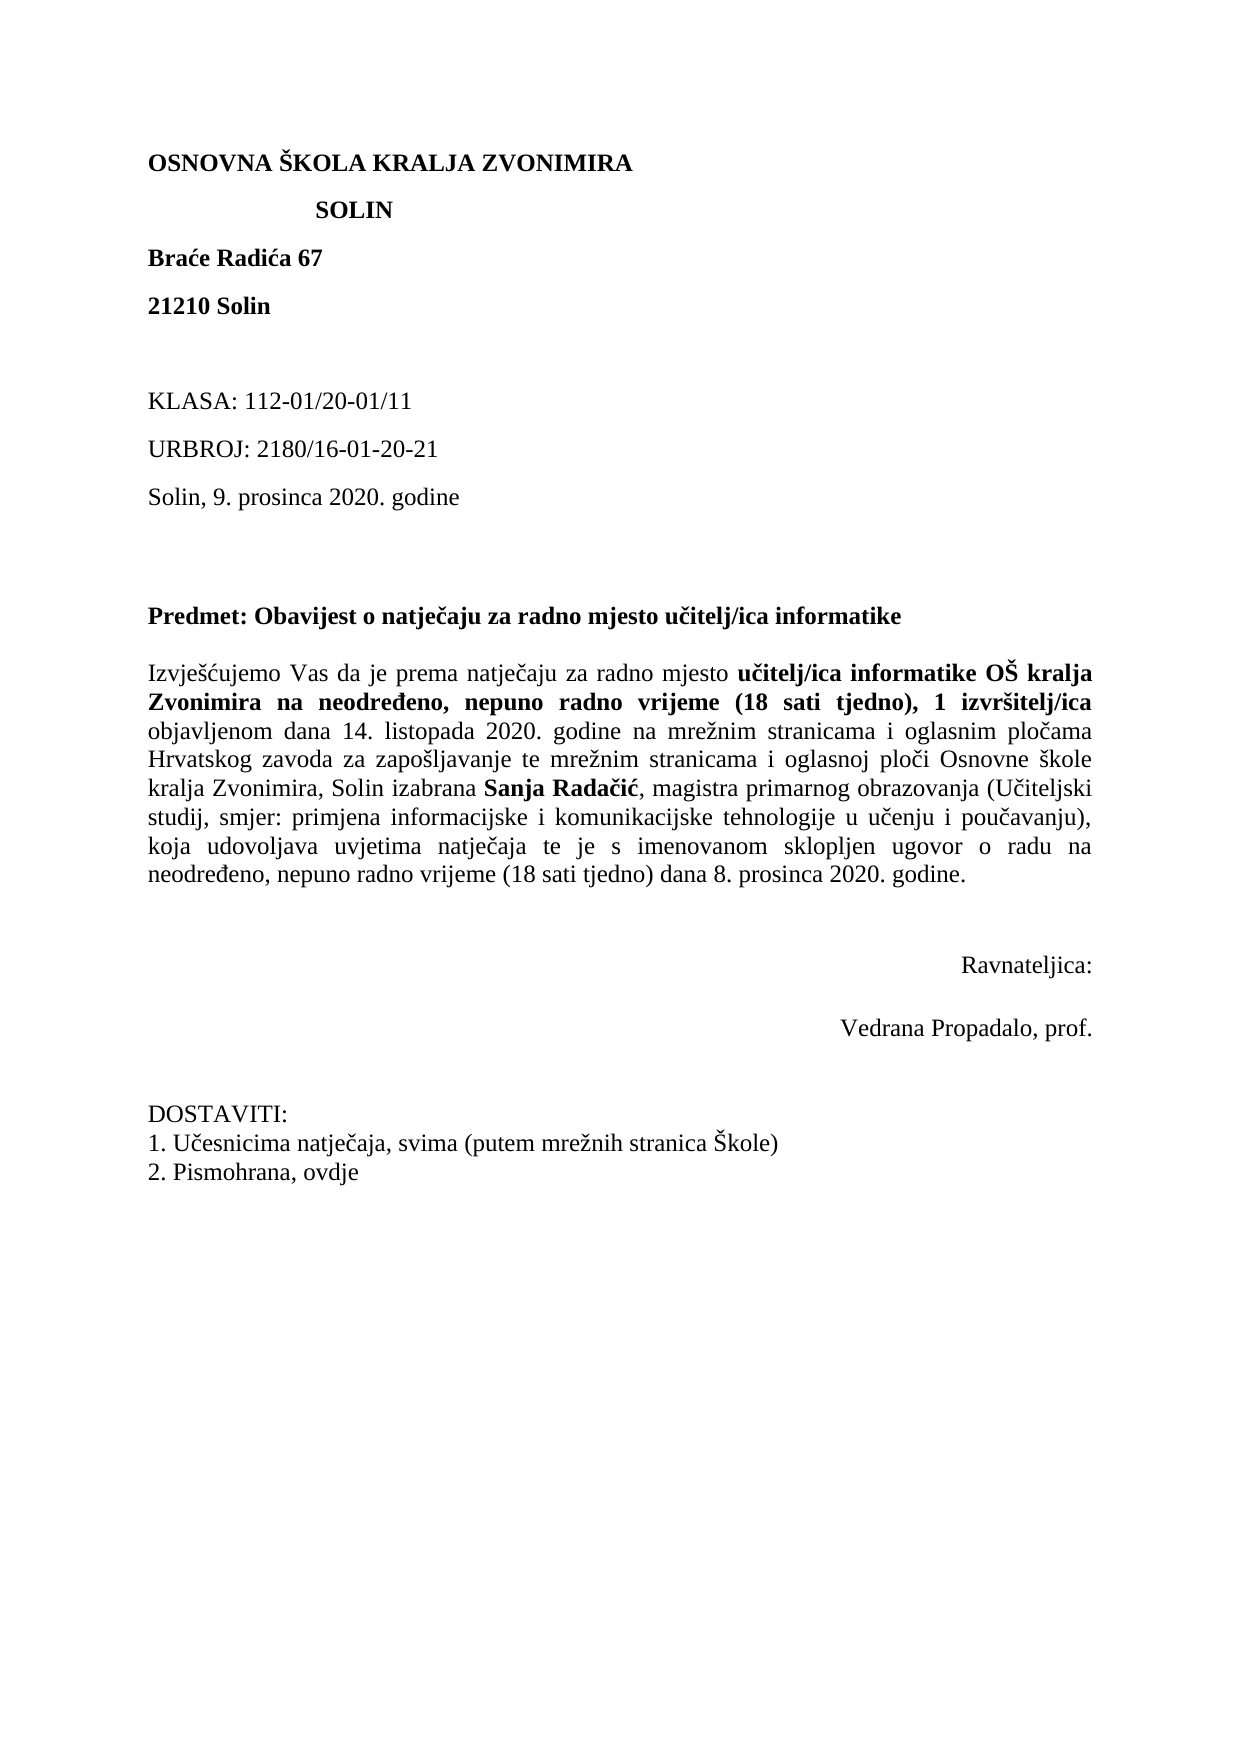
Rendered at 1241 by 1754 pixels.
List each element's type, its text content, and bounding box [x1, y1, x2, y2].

text Braće Radića 67 [148, 243, 1093, 272]
text OSNOVNA ŠKOLA KRALJA ZVONIMIRA [148, 148, 1093, 176]
text URBROJ: 2180/16-01-20-21 [148, 434, 1093, 463]
text 2. Pismohrana, ovdje [148, 1157, 1093, 1185]
text DOSTAVITI: [148, 1099, 1093, 1128]
text 21210 Solin [148, 291, 1093, 319]
text KLASA: 112-01/20-01/11 [148, 386, 1093, 415]
text Izvješćujemo Vas da je prema natječaju za radno mjesto učitelj/ica informatike OŠ kralja Zvonimira na neodređeno, nepuno radno vrijeme (18 sati tjedno), 1 izvršitelj/ica objavljenom dana 14. listopada 2020. godine na mrežnim stranicama i oglasnim pločama Hrvatskog zavoda za zapošljavanje te mrežnim stranicama i oglasnoj ploči Osnovne škole kralja Zvonimira, Solin izabrana Sanja Radačić, magistra primarnog obrazovanja (Učiteljski studij, smjer: primjena informacijske i komunikacijske tehnologije u učenju i poučavanju), koja udovoljava uvjetima natječaja te je s imenovanom sklopljen ugovor o radu na neodređeno, nepuno radno vrijeme (18 sati tjedno) dana 8. prosinca 2020. godine. [148, 658, 1093, 888]
text Ravnateljica: [148, 951, 1093, 979]
text Vedrana Propadalo, prof. [148, 1013, 1093, 1042]
text Predmet: Obavijest o natječaju za radno mjesto učitelj/ica informatike [148, 601, 1093, 629]
text 1. Učesnicima natječaja, svima (putem mrežnih stranica Škole) [148, 1128, 1093, 1157]
text Solin, 9. prosinca 2020. godine [148, 482, 1093, 510]
text SOLIN [148, 195, 1093, 224]
